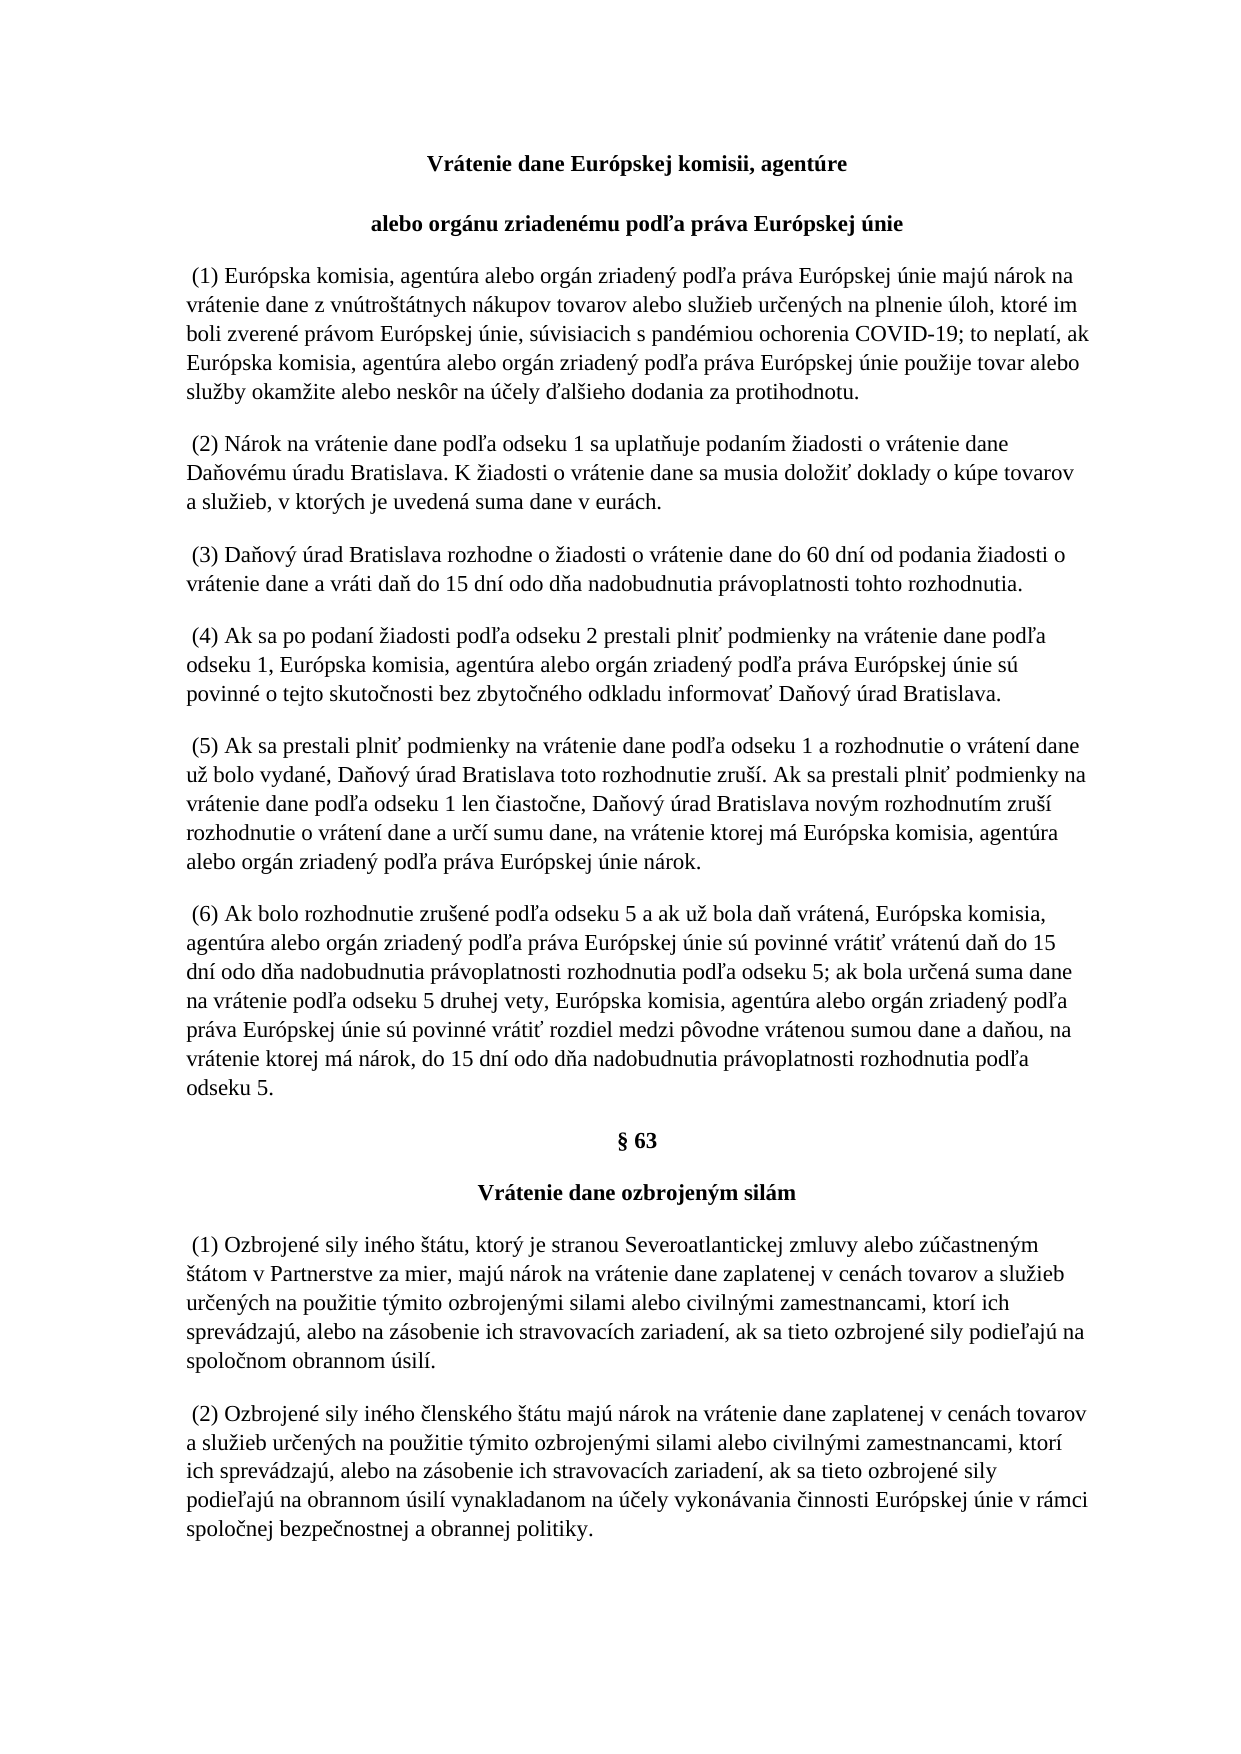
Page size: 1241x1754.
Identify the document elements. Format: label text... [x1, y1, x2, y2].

text Vrátenie dane Európskej komisii, agentúre [178, 150, 1090, 176]
text (5) Ak sa prestali plniť podmienky na vrátenie dane podľa odseku 1 a rozhodnutie o vrátení dane už bolo vydané, Daňový úrad Bratislava toto rozhodnutie zruší. Ak sa prestali plniť podmienky na vrátenie dane podľa odseku 1 len čiastočne, Daňový úrad Bratislava novým rozhodnutím zruší rozhodnutie o vrátení dane a určí sumu dane, na vrátenie ktorej má Európska komisia, agentúra alebo orgán zriadený podľa práva Európskej únie nárok. [186, 732, 1090, 874]
text (2) Ozbrojené sily iného členského štátu majú nárok na vrátenie dane zaplatenej v cenách tovarov a služieb určených na použitie týmito ozbrojenými silami alebo civilnými zamestnancami, ktorí ich sprevádzajú, alebo na zásobenie ich stravovacích zariadení, ak sa tieto ozbrojené sily podieľajú na obrannom úsilí vynakladanom na účely vykonávania činnosti Európskej únie v rámci spoločnej bezpečnostnej a obrannej politiky. [186, 1400, 1090, 1542]
text alebo orgánu zriadenému podľa práva Európskej únie [178, 210, 1090, 236]
text (3) Daňový úrad Bratislava rozhodne o žiadosti o vrátenie dane do 60 dní od podania žiadosti o vrátenie dane a vráti daň do 15 dní odo dňa nadobudnutia právoplatnosti tohto rozhodnutia. [186, 541, 1090, 596]
text (2) Nárok na vrátenie dane podľa odseku 1 sa uplatňuje podaním žiadosti o vrátenie dane Daňovému úradu Bratislava. K žiadosti o vrátenie dane sa musia doložiť doklady o kúpe tovarov a služieb, v ktorých je uvedená suma dane v eurách. [186, 430, 1090, 514]
text (1) Európska komisia, agentúra alebo orgán zriadený podľa práva Európskej únie majú nárok na vrátenie dane z vnútroštátnych nákupov tovarov alebo služieb určených na plnenie úloh, ktoré im boli zverené právom Európskej únie, súvisiacich s pandémiou ochorenia COVID-19; to neplatí, ak Európska komisia, agentúra alebo orgán zriadený podľa práva Európskej únie použije tovar alebo služby okamžite alebo neskôr na účely ďalšieho dodania za protihodnotu. [186, 262, 1090, 404]
text (4) Ak sa po podaní žiadosti podľa odseku 2 prestali plniť podmienky na vrátenie dane podľa odseku 1, Európska komisia, agentúra alebo orgán zriadený podľa práva Európskej únie sú povinné o tejto skutočnosti bez zbytočného odkladu informovať Daňový úrad Bratislava. [186, 622, 1090, 706]
text (6) Ak bolo rozhodnutie zrušené podľa odseku 5 a ak už bola daň vrátená, Európska komisia, agentúra alebo orgán zriadený podľa práva Európskej únie sú povinné vrátiť vrátenú daň do 15 dní odo dňa nadobudnutia právoplatnosti rozhodnutia podľa odseku 5; ak bola určená suma dane na vrátenie podľa odseku 5 druhej vety, Európska komisia, agentúra alebo orgán zriadený podľa práva Európskej únie sú povinné vrátiť rozdiel medzi pôvodne vrátenou sumou dane a daňou, na vrátenie ktorej má nárok, do 15 dní odo dňa nadobudnutia právoplatnosti rozhodnutia podľa odseku 5. [186, 901, 1090, 1101]
text Vrátenie dane ozbrojeným silám [178, 1179, 1090, 1205]
text (1) Ozbrojené sily iného štátu, ktorý je stranou Severoatlantickej zmluvy alebo zúčastneným štátom v Partnerstve za mier, majú nárok na vrátenie dane zaplatenej v cenách tovarov a služieb určených na použitie týmito ozbrojenými silami alebo civilnými zamestnancami, ktorí ich sprevádzajú, alebo na zásobenie ich stravovacích zariadení, ak sa tieto ozbrojené sily podieľajú na spoločnom obrannom úsilí. [186, 1231, 1090, 1374]
text § 63 [178, 1127, 1090, 1153]
